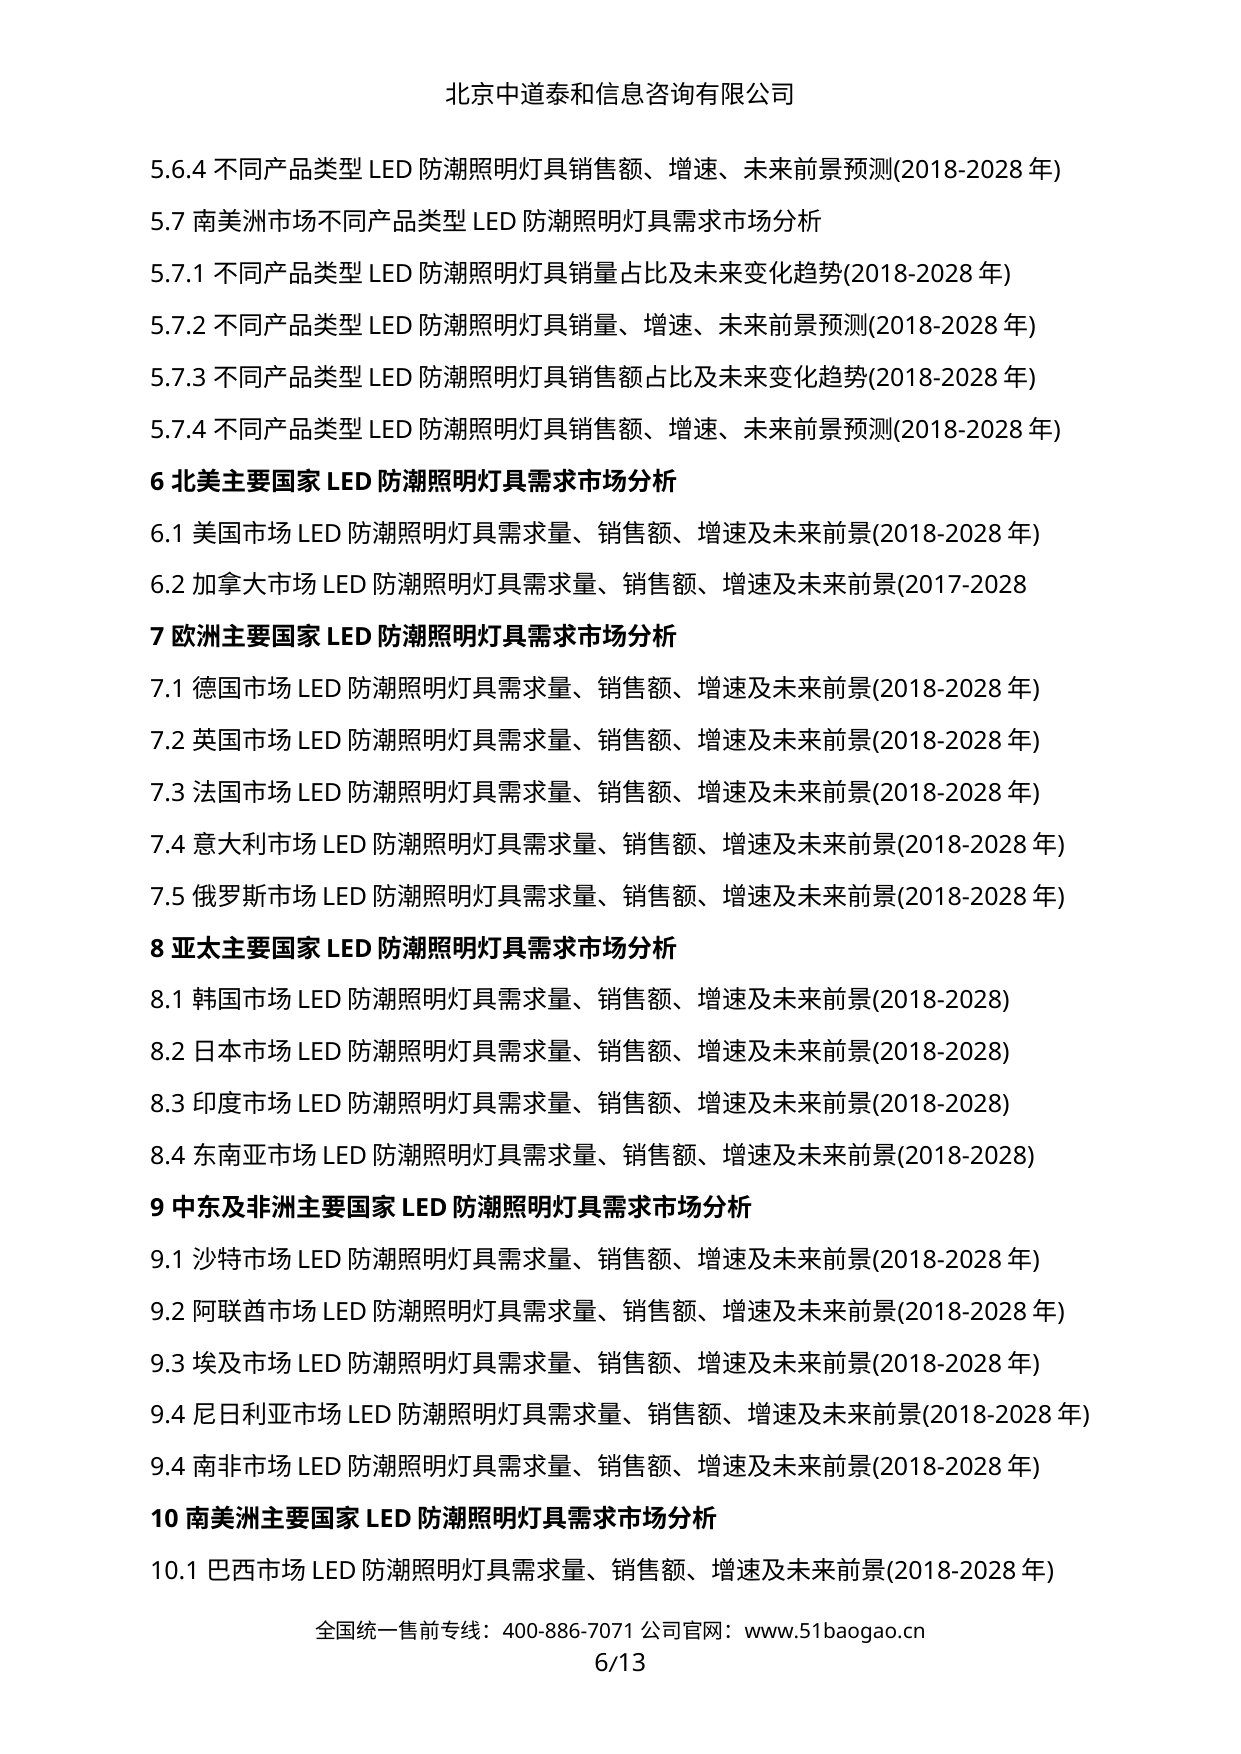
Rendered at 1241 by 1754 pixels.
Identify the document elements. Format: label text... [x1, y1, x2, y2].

text 8.2 日本市场LED防潮照明灯具需求量、销售额、增速及未来前景(2018-2028) [150, 1032, 1090, 1068]
text 9.2 阿联酋市场LED防潮照明灯具需求量、销售额、增速及未来前景(2018-2028年) [150, 1291, 1090, 1327]
text 7.2 英国市场LED防潮照明灯具需求量、销售额、增速及未来前景(2018-2028年) [150, 721, 1090, 757]
text 8 亚太主要国家LED防潮照明灯具需求市场分析 [150, 928, 1090, 964]
text 5.7.3 不同产品类型LED防潮照明灯具销售额占比及未来变化趋势(2018-2028年) [150, 357, 1090, 394]
text 9.4 南非市场LED防潮照明灯具需求量、销售额、增速及未来前景(2018-2028年) [150, 1447, 1090, 1483]
text 7.1 德国市场LED防潮照明灯具需求量、销售额、增速及未来前景(2018-2028年) [150, 669, 1090, 705]
text 7.3 法国市场LED防潮照明灯具需求量、销售额、增速及未来前景(2018-2028年) [150, 772, 1090, 809]
text 5.6.4 不同产品类型LED防潮照明灯具销售额、增速、未来前景预测(2018-2028年) [150, 150, 1090, 186]
text 7 欧洲主要国家LED防潮照明灯具需求市场分析 [150, 617, 1090, 653]
text 8.1 韩国市场LED防潮照明灯具需求量、销售额、增速及未来前景(2018-2028) [150, 980, 1090, 1016]
text 7.5 俄罗斯市场LED防潮照明灯具需求量、销售额、增速及未来前景(2018-2028年) [150, 876, 1090, 912]
text 10.1 巴西市场LED防潮照明灯具需求量、销售额、增速及未来前景(2018-2028年) [150, 1551, 1090, 1587]
text 5.7.4 不同产品类型LED防潮照明灯具销售额、增速、未来前景预测(2018-2028年) [150, 409, 1090, 446]
text 8.3 印度市场LED防潮照明灯具需求量、销售额、增速及未来前景(2018-2028) [150, 1084, 1090, 1120]
text 5.7 南美洲市场不同产品类型LED防潮照明灯具需求市场分析 [150, 202, 1090, 238]
text 5.7.1 不同产品类型LED防潮照明灯具销量占比及未来变化趋势(2018-2028年) [150, 254, 1090, 290]
text 6 北美主要国家LED防潮照明灯具需求市场分析 [150, 461, 1090, 497]
text 9.4 尼日利亚市场LED防潮照明灯具需求量、销售额、增速及未来前景(2018-2028年) [150, 1395, 1090, 1431]
text 6.1 美国市场LED防潮照明灯具需求量、销售额、增速及未来前景(2018-2028年) [150, 513, 1090, 549]
text 9.3 埃及市场LED防潮照明灯具需求量、销售额、增速及未来前景(2018-2028年) [150, 1343, 1090, 1379]
text 6.2 加拿大市场LED防潮照明灯具需求量、销售额、增速及未来前景(2017-2028 [150, 565, 1090, 601]
text 9 中东及非洲主要国家LED防潮照明灯具需求市场分析 [150, 1187, 1090, 1224]
text 5.7.2 不同产品类型LED防潮照明灯具销量、增速、未来前景预测(2018-2028年) [150, 306, 1090, 342]
text 7.4 意大利市场LED防潮照明灯具需求量、销售额、增速及未来前景(2018-2028年) [150, 824, 1090, 861]
text 8.4 东南亚市场LED防潮照明灯具需求量、销售额、增速及未来前景(2018-2028) [150, 1136, 1090, 1172]
text 9.1 沙特市场LED防潮照明灯具需求量、销售额、增速及未来前景(2018-2028年) [150, 1239, 1090, 1276]
text 10 南美洲主要国家LED防潮照明灯具需求市场分析 [150, 1499, 1090, 1535]
